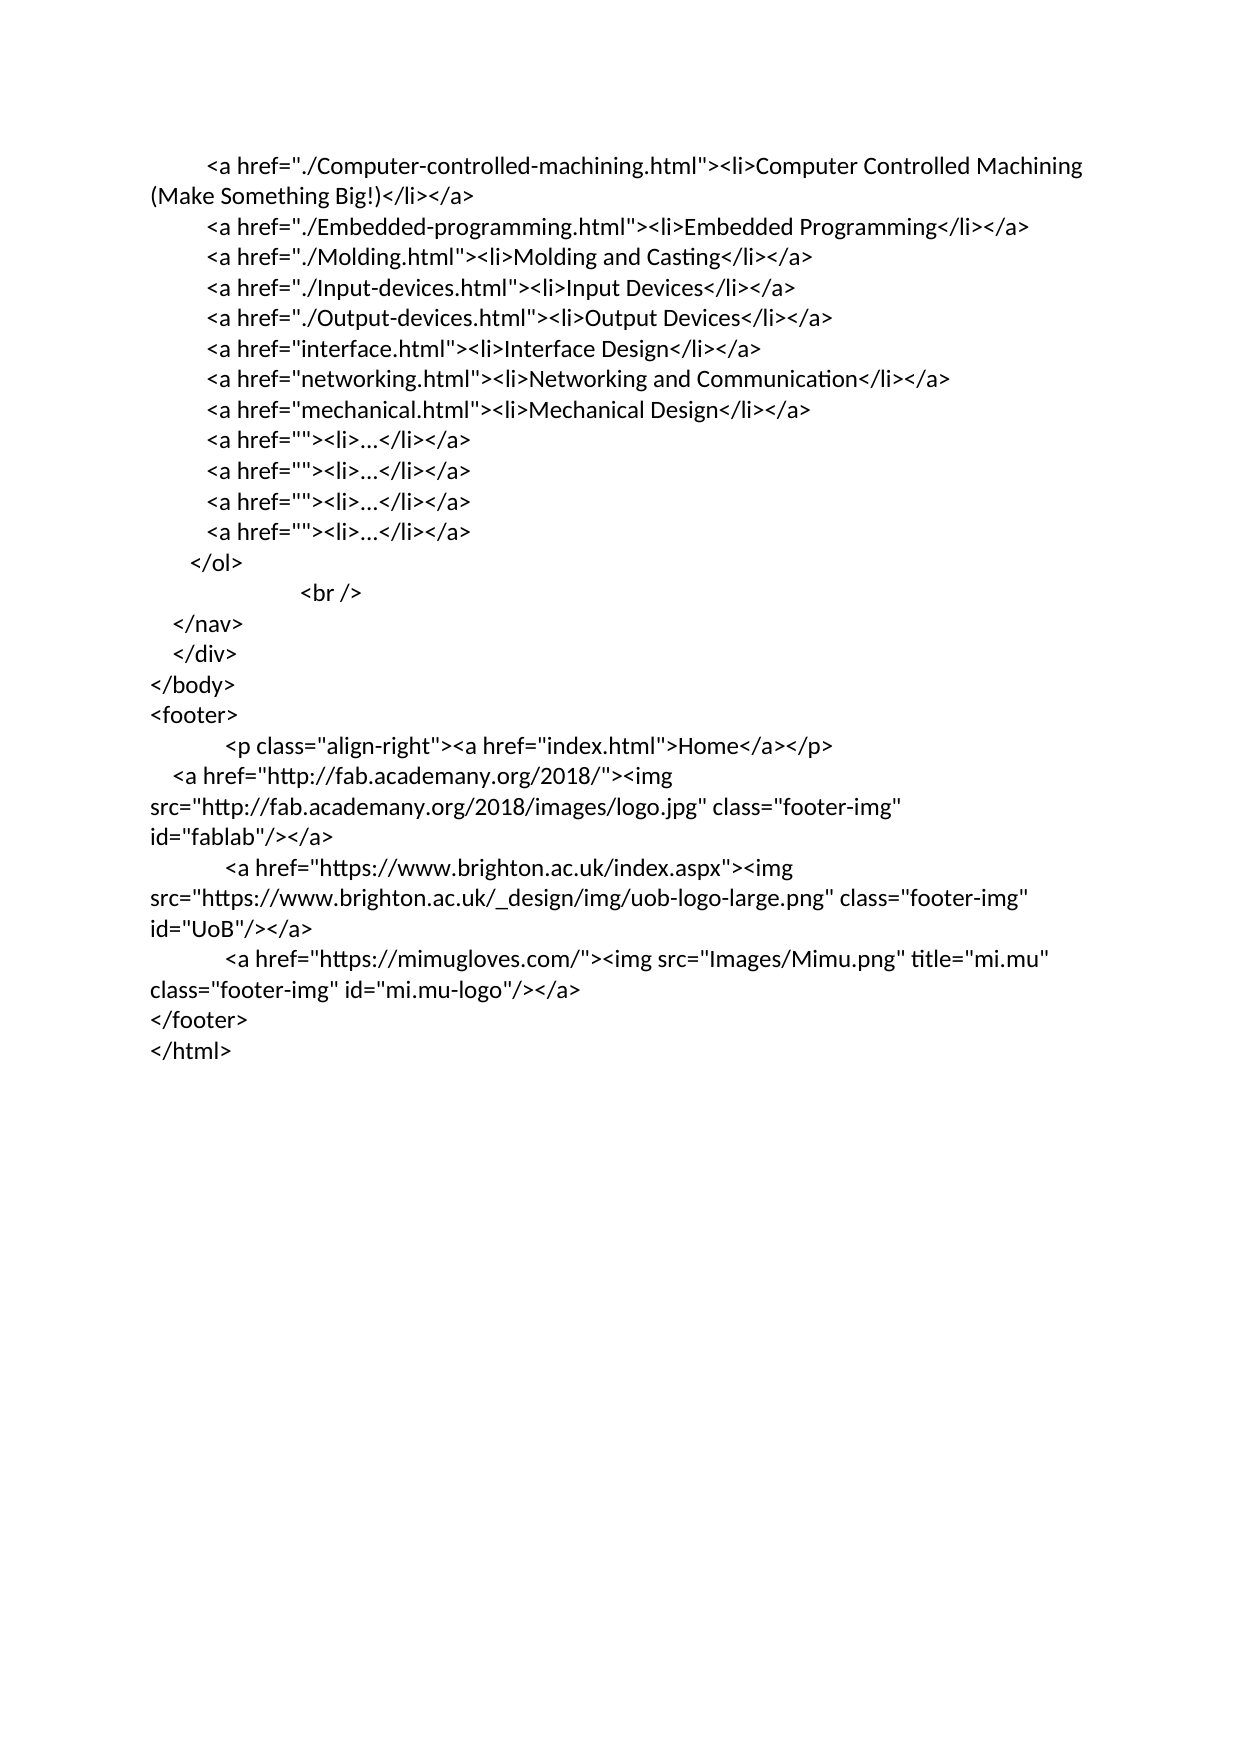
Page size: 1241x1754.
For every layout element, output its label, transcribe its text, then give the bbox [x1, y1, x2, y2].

text </ol> [150, 547, 1090, 577]
text </footer> [150, 1004, 1090, 1035]
text <a href=""><li>...</li></a> [150, 455, 1090, 486]
text <a href=""><li>...</li></a> [150, 425, 1090, 455]
text <p class="align-right"><a href="index.html">Home</a></p> [150, 730, 1090, 760]
text <a href="./Embedded-programming.html"><li>Embedded Programming</li></a> [150, 211, 1090, 242]
text <a href="https://www.brighton.ac.uk/index.aspx"><img src="https://www.brighton.ac.uk/_design/img/uob-logo-large.png" class="footer-img" id="UoB"/></a> [150, 852, 1090, 943]
text <br /> [150, 577, 1090, 608]
text <a href="./Output-devices.html"><li>Output Devices</li></a> [150, 303, 1090, 333]
text <a href="./Molding.html"><li>Molding and Casting</li></a> [150, 242, 1090, 272]
text <a href="https://mimugloves.com/"><img src="Images/Mimu.png" title="mi.mu" class="footer-img" id="mi.mu-logo"/></a> [150, 943, 1090, 1004]
text <footer> [150, 699, 1090, 730]
text <a href="./Computer-controlled-machining.html"><li>Computer Controlled Machining (Make Something Big!)</li></a> [150, 150, 1090, 211]
text <a href="http://fab.academany.org/2018/"><img src="http://fab.academany.org/2018/images/logo.jpg" class="footer-img" id="fablab"/></a> [150, 760, 1090, 852]
text <a href=""><li>...</li></a> [150, 516, 1090, 547]
text <a href="interface.html"><li>Interface Design</li></a> [150, 333, 1090, 364]
text <a href="mechanical.html"><li>Mechanical Design</li></a> [150, 394, 1090, 425]
text </html> [150, 1035, 1090, 1066]
text </body> [150, 669, 1090, 699]
text <a href="./Input-devices.html"><li>Input Devices</li></a> [150, 272, 1090, 303]
text <a href="networking.html"><li>Networking and Communication</li></a> [150, 364, 1090, 394]
text </nav> [150, 608, 1090, 638]
text <a href=""><li>...</li></a> [150, 486, 1090, 516]
text </div> [150, 638, 1090, 669]
